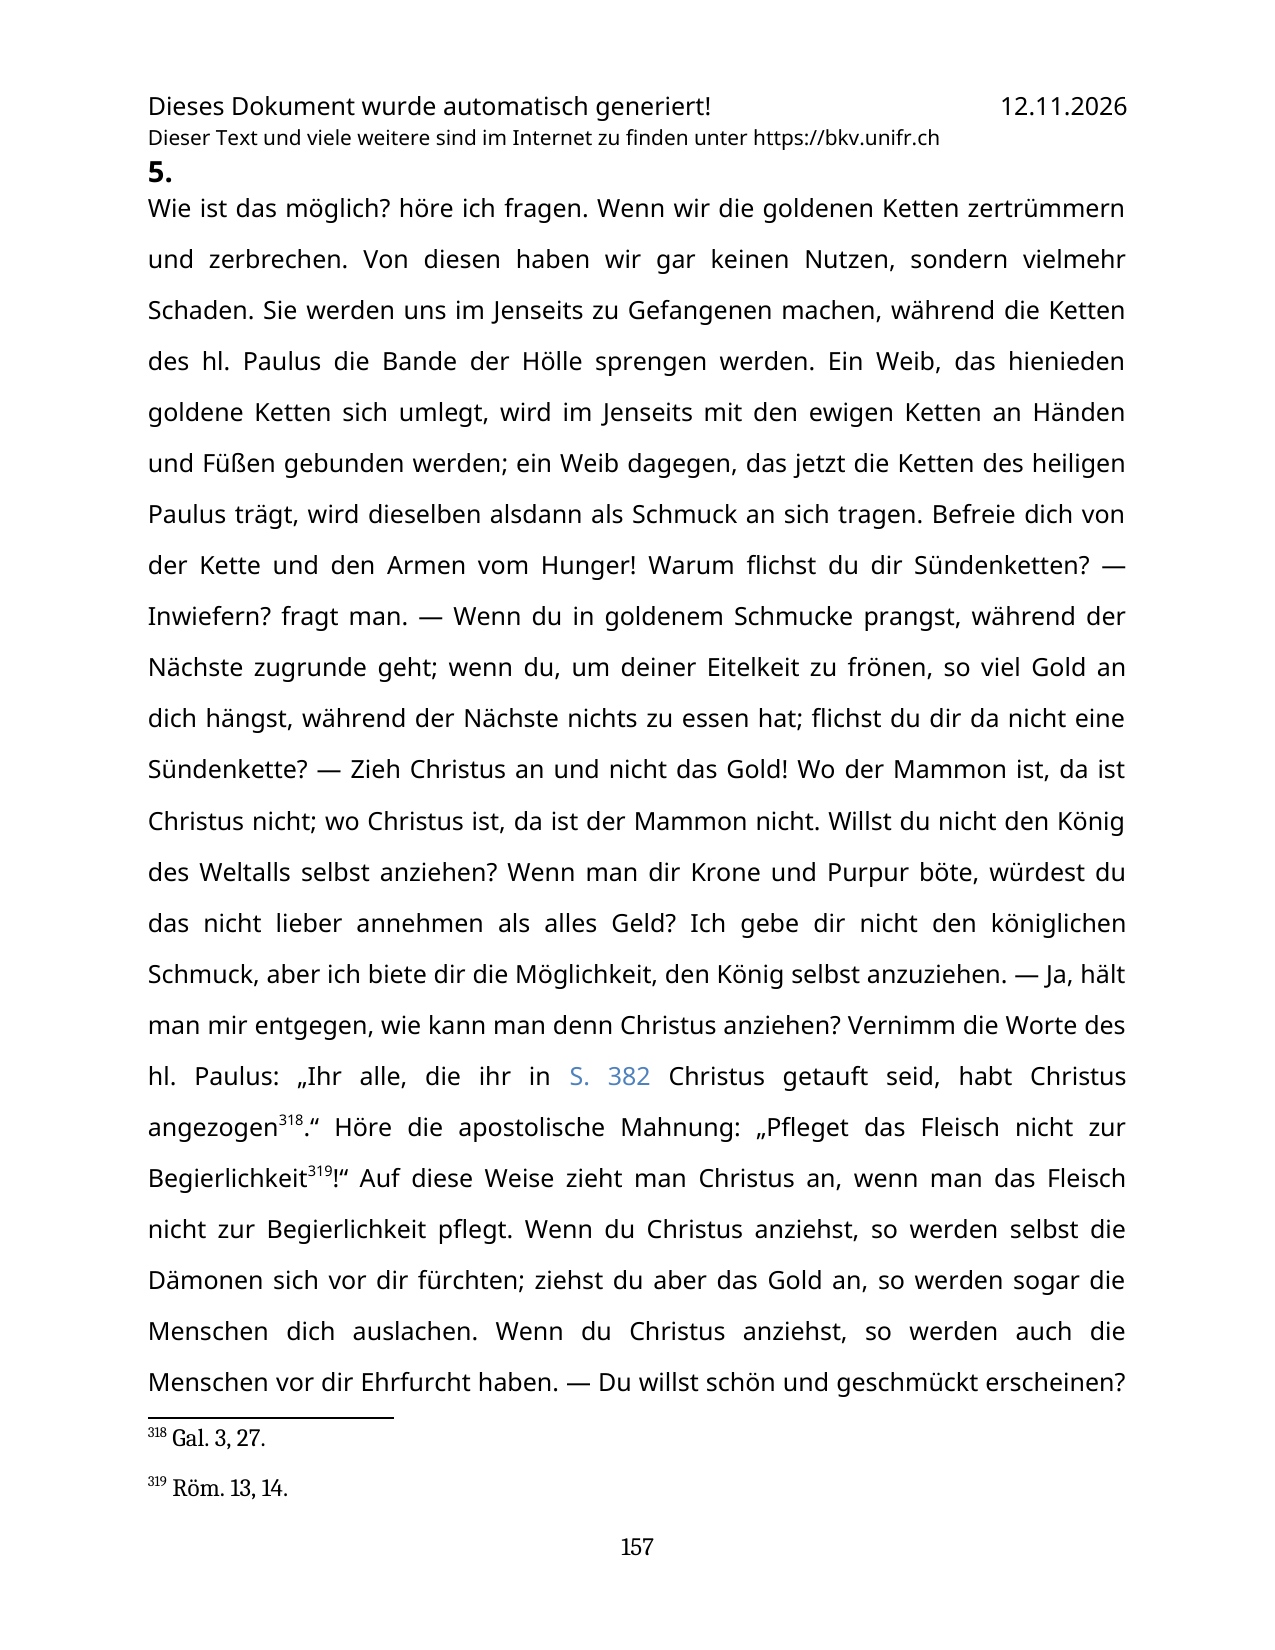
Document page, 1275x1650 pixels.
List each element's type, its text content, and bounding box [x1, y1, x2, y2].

subtitle 5. [148, 151, 1127, 191]
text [148, 191, 1127, 1399]
